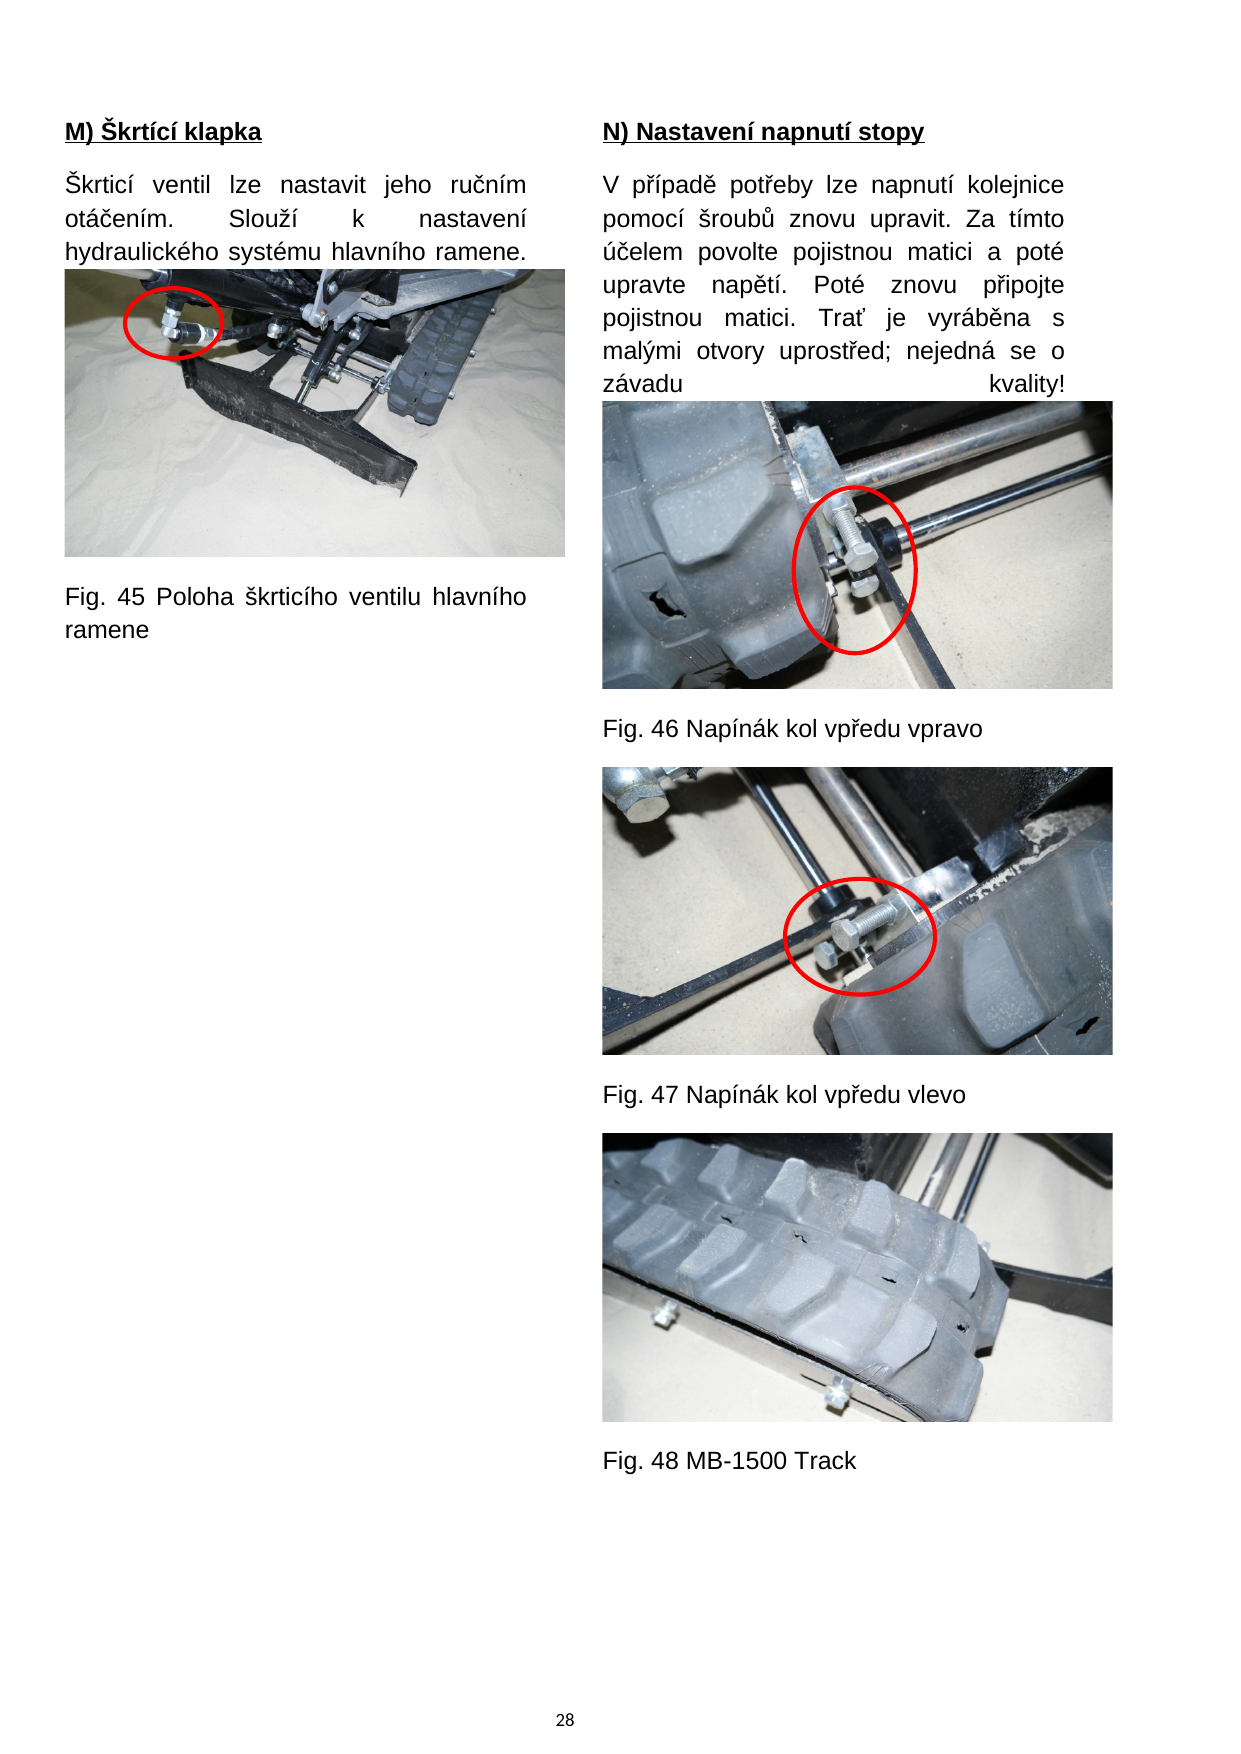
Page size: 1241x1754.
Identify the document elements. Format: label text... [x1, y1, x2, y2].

text Fig. 46 Napínák kol vpředu vpravo [602, 714, 1065, 743]
picture [64, 269, 565, 557]
text Fig. 45 Poloha škrticího ventilu hlavního ramene [64, 582, 527, 643]
text N) Nastavení napnutí stopy [602, 117, 1065, 145]
picture [602, 1133, 1113, 1422]
text Škrticí ventil lze nastavit jeho ručním otáčením. Slouží k nastavení hydraulického systému hlavního ramene. [64, 171, 527, 269]
text M) Škrtící klapka [64, 117, 527, 145]
picture [602, 401, 1113, 689]
text V případě potřeby lze napnutí kolejnice pomocí šroubů znovu upravit. Za tímto účelem povolte pojistnou matici a poté upravte napětí. Poté znovu připojte pojistnou matici. Trať je vyráběna s malými otvory uprostřed; nejedná se o závadu kvality! [602, 171, 1065, 401]
text Fig. 48 MB-1500 Track [602, 1446, 1065, 1475]
text Fig. 47 Napínák kol vpředu vlevo [602, 1080, 1065, 1109]
picture [602, 767, 1113, 1055]
